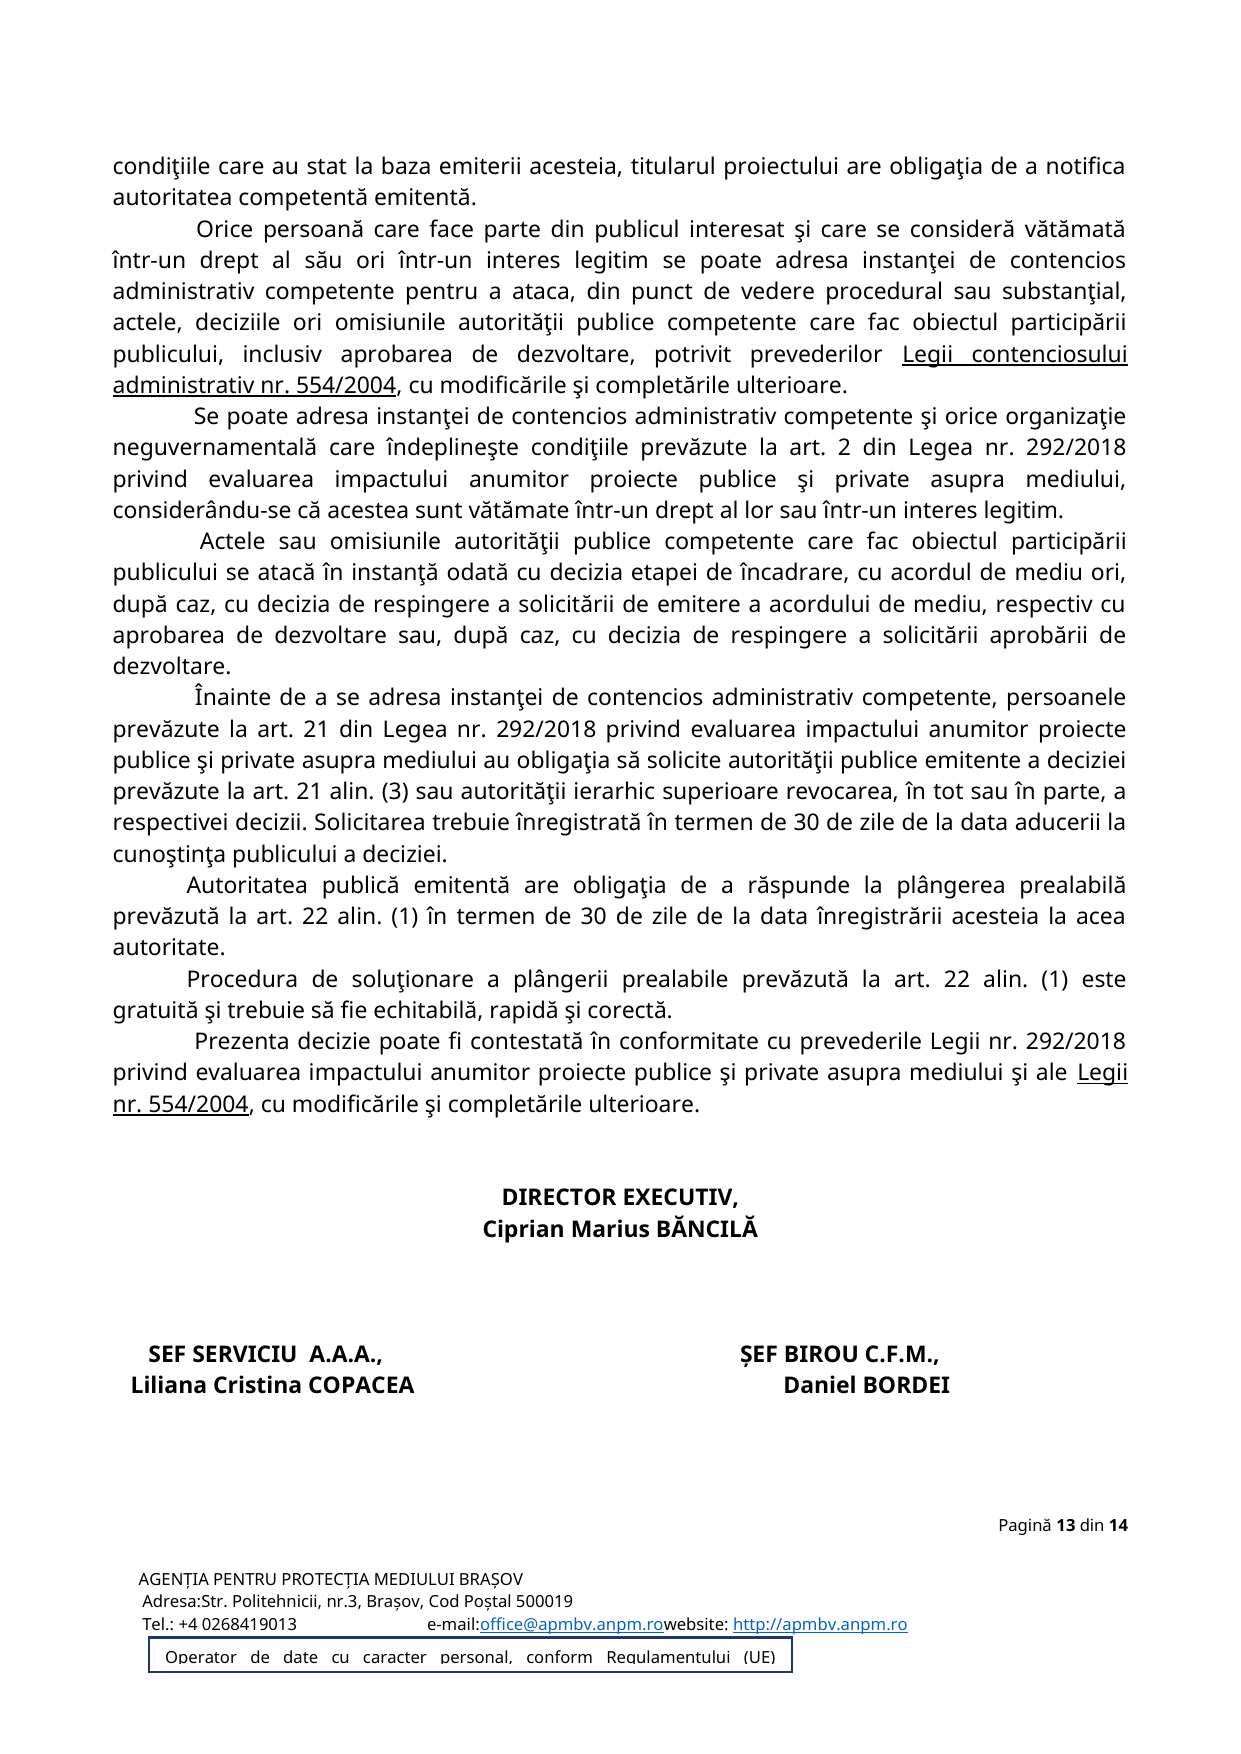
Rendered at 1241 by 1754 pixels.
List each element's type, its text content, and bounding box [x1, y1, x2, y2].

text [112, 150, 1128, 212]
text Orice persoană care face parte din publicul interesat şi care se consideră vătămată într-un drept al său ori într-un interes legitim se poate adresa instanţei de contencios administrativ competente pentru a ataca, din punct de vedere procedural sau substanţial, actele, deciziile ori omisiunile autorităţii publice competente care fac obiectul participării publicului, inclusiv aprobarea de dezvoltare, potrivit prevederilor <LLNK 12004 554 12 2N1 0 47>Legii contenciosului administrativ nr. 554/2004, cu modificările şi completările ulterioare. [112, 212, 1128, 400]
text DIRECTOR EXECUTIV, [112, 1181, 1128, 1212]
text Înainte de a se adresa instanţei de contencios administrativ competente, persoanele prevăzute la art. 21 din Legea nr. 292/2018 privind evaluarea impactului anumitor proiecte publice şi private asupra mediului au obligaţia să solicite autorităţii publice emitente a deciziei prevăzute la art. 21 alin. (3) sau autorităţii ierarhic superioare revocarea, în tot sau în parte, a respectivei decizii. Solicitarea trebuie înregistrată în termen de 30 de zile de la data aducerii la cunoştinţa publicului a deciziei. [112, 681, 1128, 869]
text Liliana Cristina COPACEA Daniel BORDEI [112, 1369, 1128, 1400]
text Ciprian Marius BĂNCILĂ [112, 1212, 1128, 1244]
text Prezenta decizie poate fi contestată în conformitate cu prevederile Legii nr. 292/2018 privind evaluarea impactului anumitor proiecte publice şi private asupra mediului şi ale <LLNK 12004 554 12 2N1 0 18>Legii nr. 554/2004, cu modificările şi completările ulterioare. [112, 1025, 1128, 1119]
text Se poate adresa instanţei de contencios administrativ competente şi orice organizaţie neguvernamentală care îndeplineşte condiţiile prevăzute la art. 2 din Legea nr. 292/2018 privind evaluarea impactului anumitor proiecte publice şi private asupra mediului, considerându-se că acestea sunt vătămate într-un drept al lor sau într-un interes legitim. [112, 400, 1128, 525]
text Actele sau omisiunile autorităţii publice competente care fac obiectul participării publicului se atacă în instanţă odată cu decizia etapei de încadrare, cu acordul de mediu ori, după caz, cu decizia de respingere a solicitării de emitere a acordului de mediu, respectiv cu aprobarea de dezvoltare sau, după caz, cu decizia de respingere a solicitării aprobării de dezvoltare. [112, 525, 1128, 681]
text Procedura de soluţionare a plângerii prealabile prevăzută la art. 22 alin. (1) este gratuită şi trebuie să fie echitabilă, rapidă şi corectă. [112, 962, 1128, 1025]
text SEF SERVICIU A.A.A., ȘEF BIROU C.F.M., [112, 1337, 1128, 1369]
text Autoritatea publică emitentă are obligaţia de a răspunde la plângerea prealabilă prevăzută la art. 22 alin. (1) în termen de 30 de zile de la data înregistrării acesteia la acea autoritate. [112, 869, 1128, 962]
